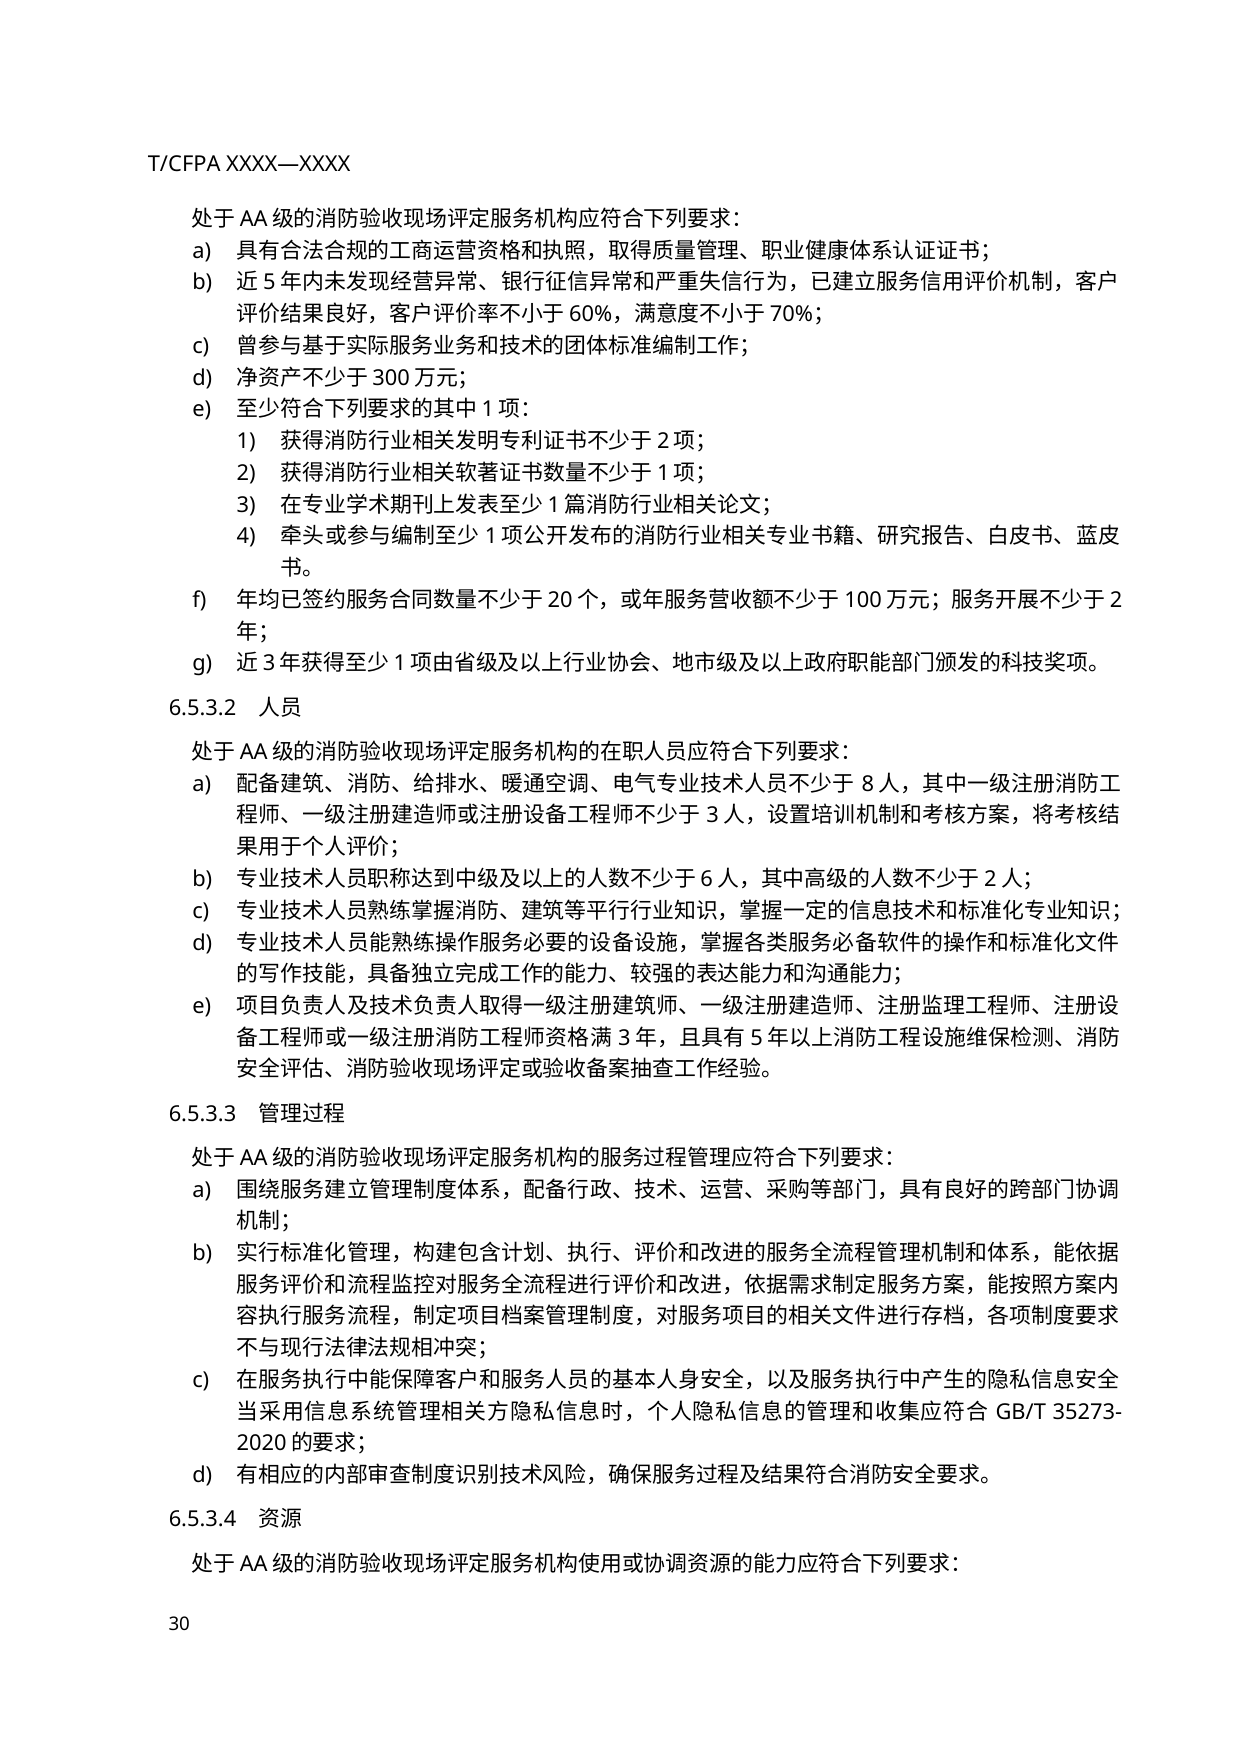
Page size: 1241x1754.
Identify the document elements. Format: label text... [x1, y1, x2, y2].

list 在服务执行中能保障客户和服务人员的基本人身安全，以及服务执行中产生的隐私信息安全，当采用信息系统管理相关方隐私信息时，个人隐私信息的管理和收集应符合GB/T 35273-2020的要求； [192, 1362, 1122, 1457]
list 专业技术人员熟练掌握消防、建筑等平行行业知识，掌握一定的信息技术和标准化专业知识； [192, 893, 1122, 924]
text 年均已签约服务合同数量不少于20个，或年服务营收额不少于100万元；服务开展不少于2年； [192, 582, 1122, 645]
list 曾参与基于实际服务业务和技术的团体标准编制工作； [192, 328, 1122, 360]
text 近3年获得至少1项由省级及以上行业协会、地市级及以上政府职能部门颁发的科技奖项。 [192, 645, 1122, 677]
list 配备建筑、消防、给排水、暖通空调、电气专业技术人员不少于8人，其中一级注册消防工程师、一级注册建造师或注册设备工程师不少于3人，设置培训机制和考核方案，将考核结果用于个人评价； [192, 766, 1122, 861]
list 至少符合下列要求的其中1项： [192, 391, 1122, 423]
list 近5年内未发现经营异常、银行征信异常和严重失信行为，已建立服务信用评价机制，客户评价结果良好，客户评价率不小于60%，满意度不小于70%； [192, 264, 1122, 328]
text 处于AA级的消防验收现场评定服务机构使用或协调资源的能力应符合下列要求： [148, 1546, 1122, 1577]
text 人员 [148, 690, 1122, 721]
text 在专业学术期刊上发表至少1篇消防行业相关论文； [236, 487, 1122, 518]
list 围绕服务建立管理制度体系，配备行政、技术、运营、采购等部门，具有良好的跨部门协调机制； [192, 1172, 1122, 1235]
text 处于AA级的消防验收现场评定服务机构的服务过程管理应符合下列要求： [148, 1140, 1122, 1172]
text 牵头或参与编制至少1项公开发布的消防行业相关专业书籍、研究报告、白皮书、蓝皮书。 [236, 518, 1122, 582]
text 获得消防行业相关发明专利证书不少于2项； [236, 423, 1122, 455]
text 处于AA级的消防验收现场评定服务机构的在职人员应符合下列要求： [148, 734, 1122, 766]
list 有相应的内部审查制度识别技术风险，确保服务过程及结果符合消防安全要求。 [192, 1457, 1122, 1489]
text 获得消防行业相关软著证书数量不少于1项； [236, 455, 1122, 487]
text 资源 [148, 1501, 1122, 1533]
text 处于AA级的消防验收现场评定服务机构应符合下列要求： [148, 201, 1122, 233]
list 实行标准化管理，构建包含计划、执行、评价和改进的服务全流程管理机制和体系，能依据服务评价和流程监控对服务全流程进行评价和改进，依据需求制定服务方案，能按照方案内容执行服务流程，制定项目档案管理制度，对服务项目的相关文件进行存档，各项制度要求不与现行法律法规相冲突； [192, 1235, 1122, 1362]
list 项目负责人及技术负责人取得一级注册建筑师、一级注册建造师、注册监理工程师、注册设备工程师或一级注册消防工程师资格满3年，且具有5年以上消防工程设施维保检测、消防安全评估、消防验收现场评定或验收备案抽查工作经验。 [192, 988, 1122, 1083]
list 具有合法合规的工商运营资格和执照，取得质量管理、职业健康体系认证证书； [192, 233, 1122, 264]
list 专业技术人员能熟练操作服务必要的设备设施，掌握各类服务必备软件的操作和标准化文件的写作技能，具备独立完成工作的能力、较强的表达能力和沟通能力； [192, 924, 1122, 988]
list 专业技术人员职称达到中级及以上的人数不少于6人，其中高级的人数不少于2人； [192, 861, 1122, 893]
list 净资产不少于300万元； [192, 360, 1122, 391]
text 管理过程 [148, 1096, 1122, 1127]
